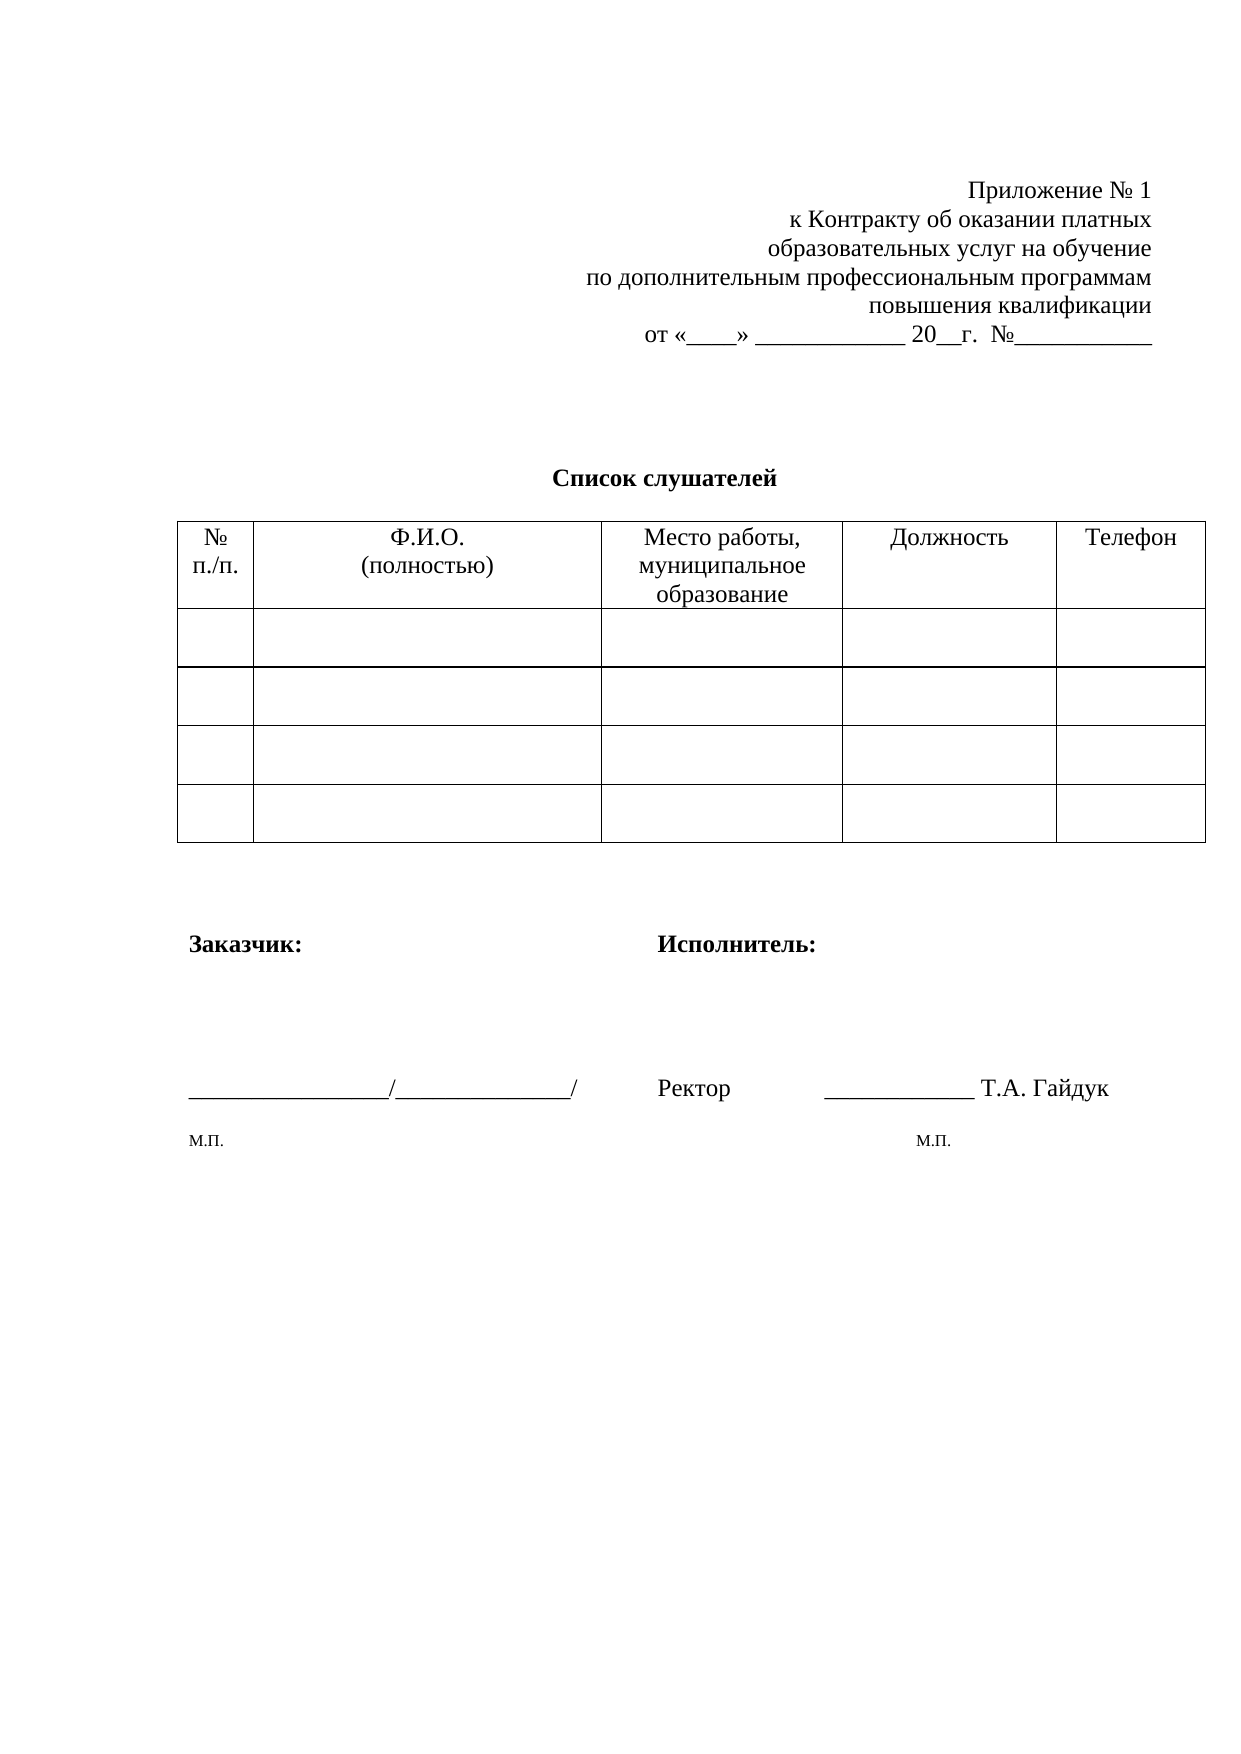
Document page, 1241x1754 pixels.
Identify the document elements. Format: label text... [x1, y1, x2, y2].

text образовательных услуг на обучение [177, 233, 1152, 262]
table_cell [843, 726, 1056, 783]
text повышения квалификации [177, 291, 1152, 319]
table_header Заказчик: [177, 929, 646, 958]
table_cell ________________/______________/ М.П. [177, 958, 646, 1178]
table_cell [178, 726, 253, 783]
table_cell [1057, 609, 1205, 666]
table_cell [1057, 726, 1205, 783]
table_cell [602, 668, 842, 725]
table_cell [843, 668, 1056, 725]
table_cell [843, 609, 1056, 666]
table_cell [602, 785, 842, 842]
text по дополнительным профессиональным программам [177, 262, 1152, 291]
table_cell [254, 609, 601, 666]
table_cell [254, 785, 601, 842]
table_cell [602, 726, 842, 783]
table_cell [178, 609, 253, 666]
table_header Исполнитель: [646, 929, 1192, 958]
text Список слушателей [177, 463, 1152, 492]
table_cell [843, 785, 1056, 842]
text Приложение № 1 [177, 176, 1152, 204]
table_header № п./п. [178, 522, 253, 608]
text к Контракту об оказании платных [177, 204, 1152, 233]
table_cell [1057, 785, 1205, 842]
table_cell [1057, 668, 1205, 725]
table_cell [254, 726, 601, 783]
table_header Место работы, муниципальное образование [602, 522, 842, 608]
table_header Телефон [1057, 522, 1205, 608]
table_header Ф.И.О. (полностью) [254, 522, 601, 608]
table_cell [602, 609, 842, 666]
text от «____» ____________ 20__г. №___________ [177, 319, 1152, 348]
table_cell Ректор ____________ Т.А. Гайдук М.П. [646, 958, 1192, 1178]
table_cell [178, 668, 253, 725]
table_cell [254, 668, 601, 725]
table_cell [178, 785, 253, 842]
table_header Должность [843, 522, 1056, 608]
